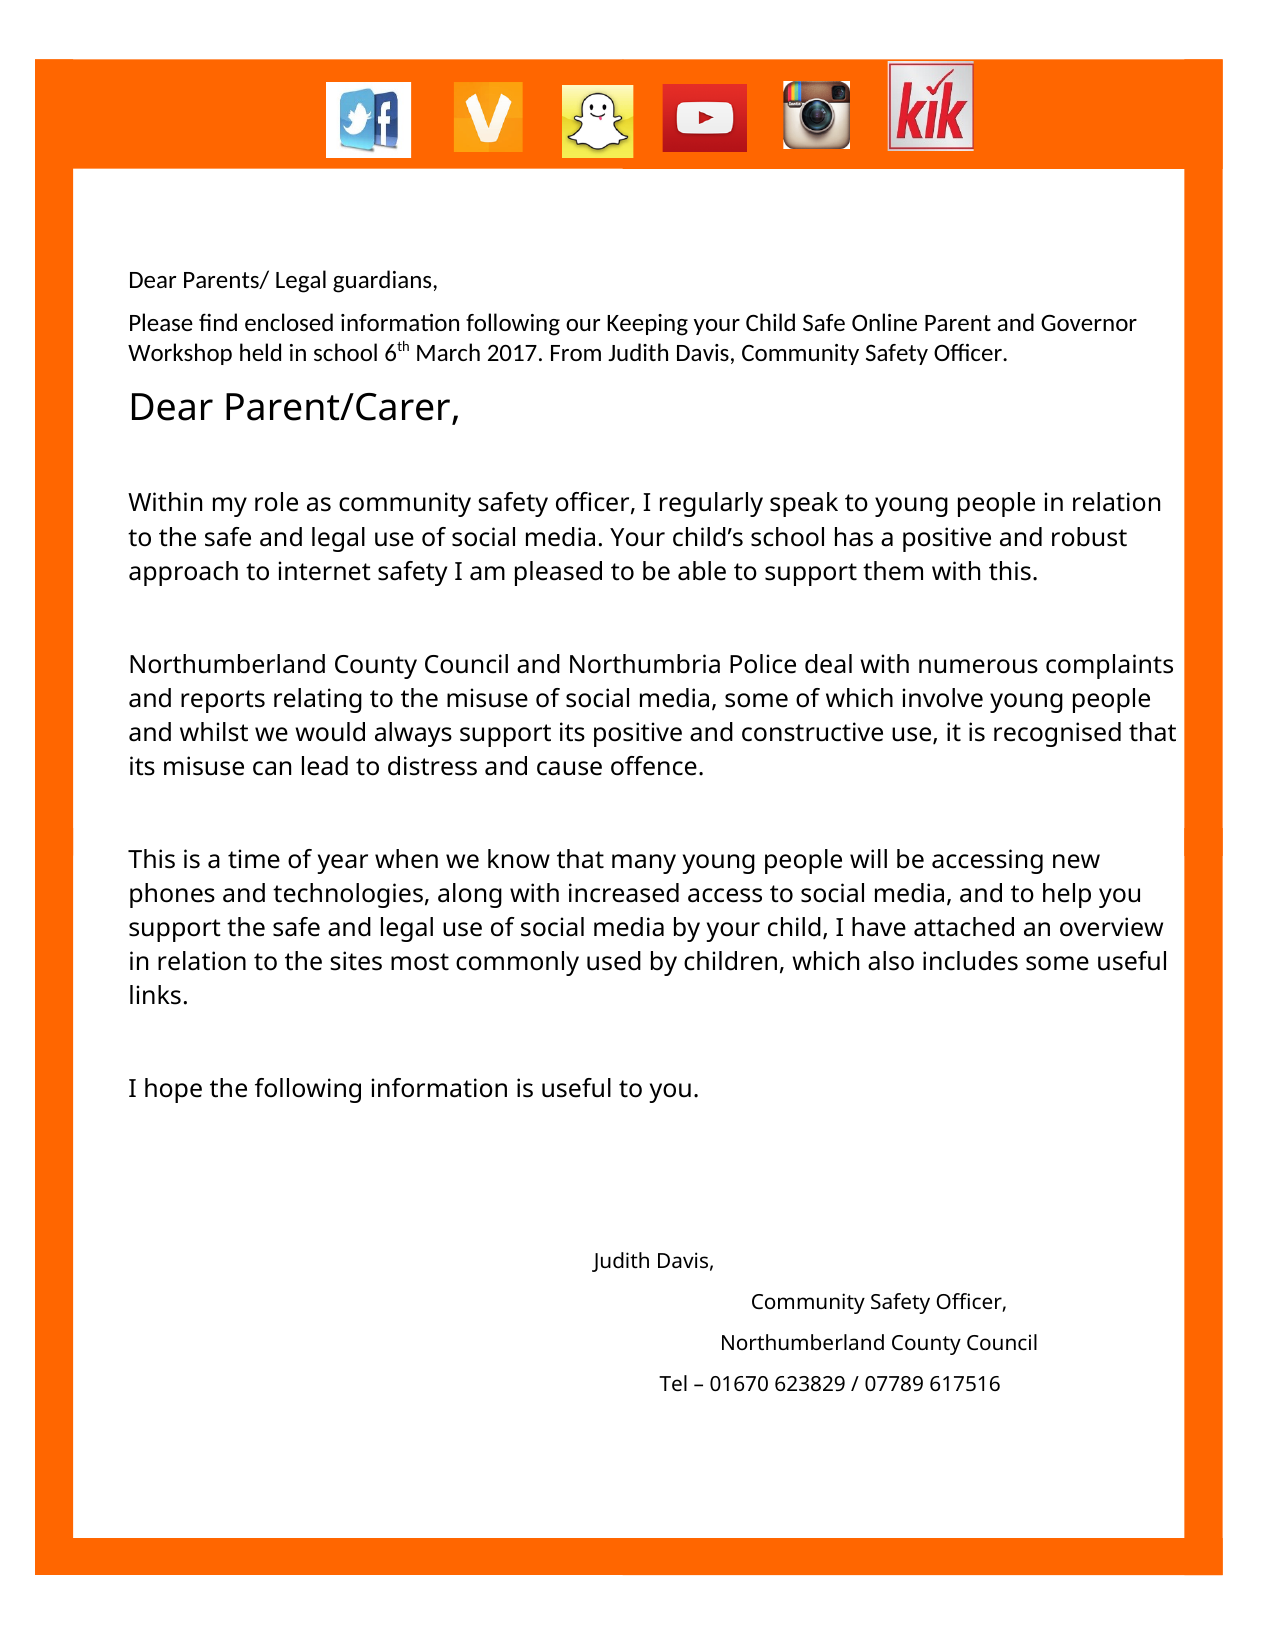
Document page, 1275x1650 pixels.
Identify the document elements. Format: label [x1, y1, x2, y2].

picture [562, 85, 634, 158]
picture [783, 81, 850, 149]
picture [453, 82, 523, 152]
picture [662, 84, 747, 152]
picture [326, 82, 412, 158]
picture [886, 61, 973, 149]
